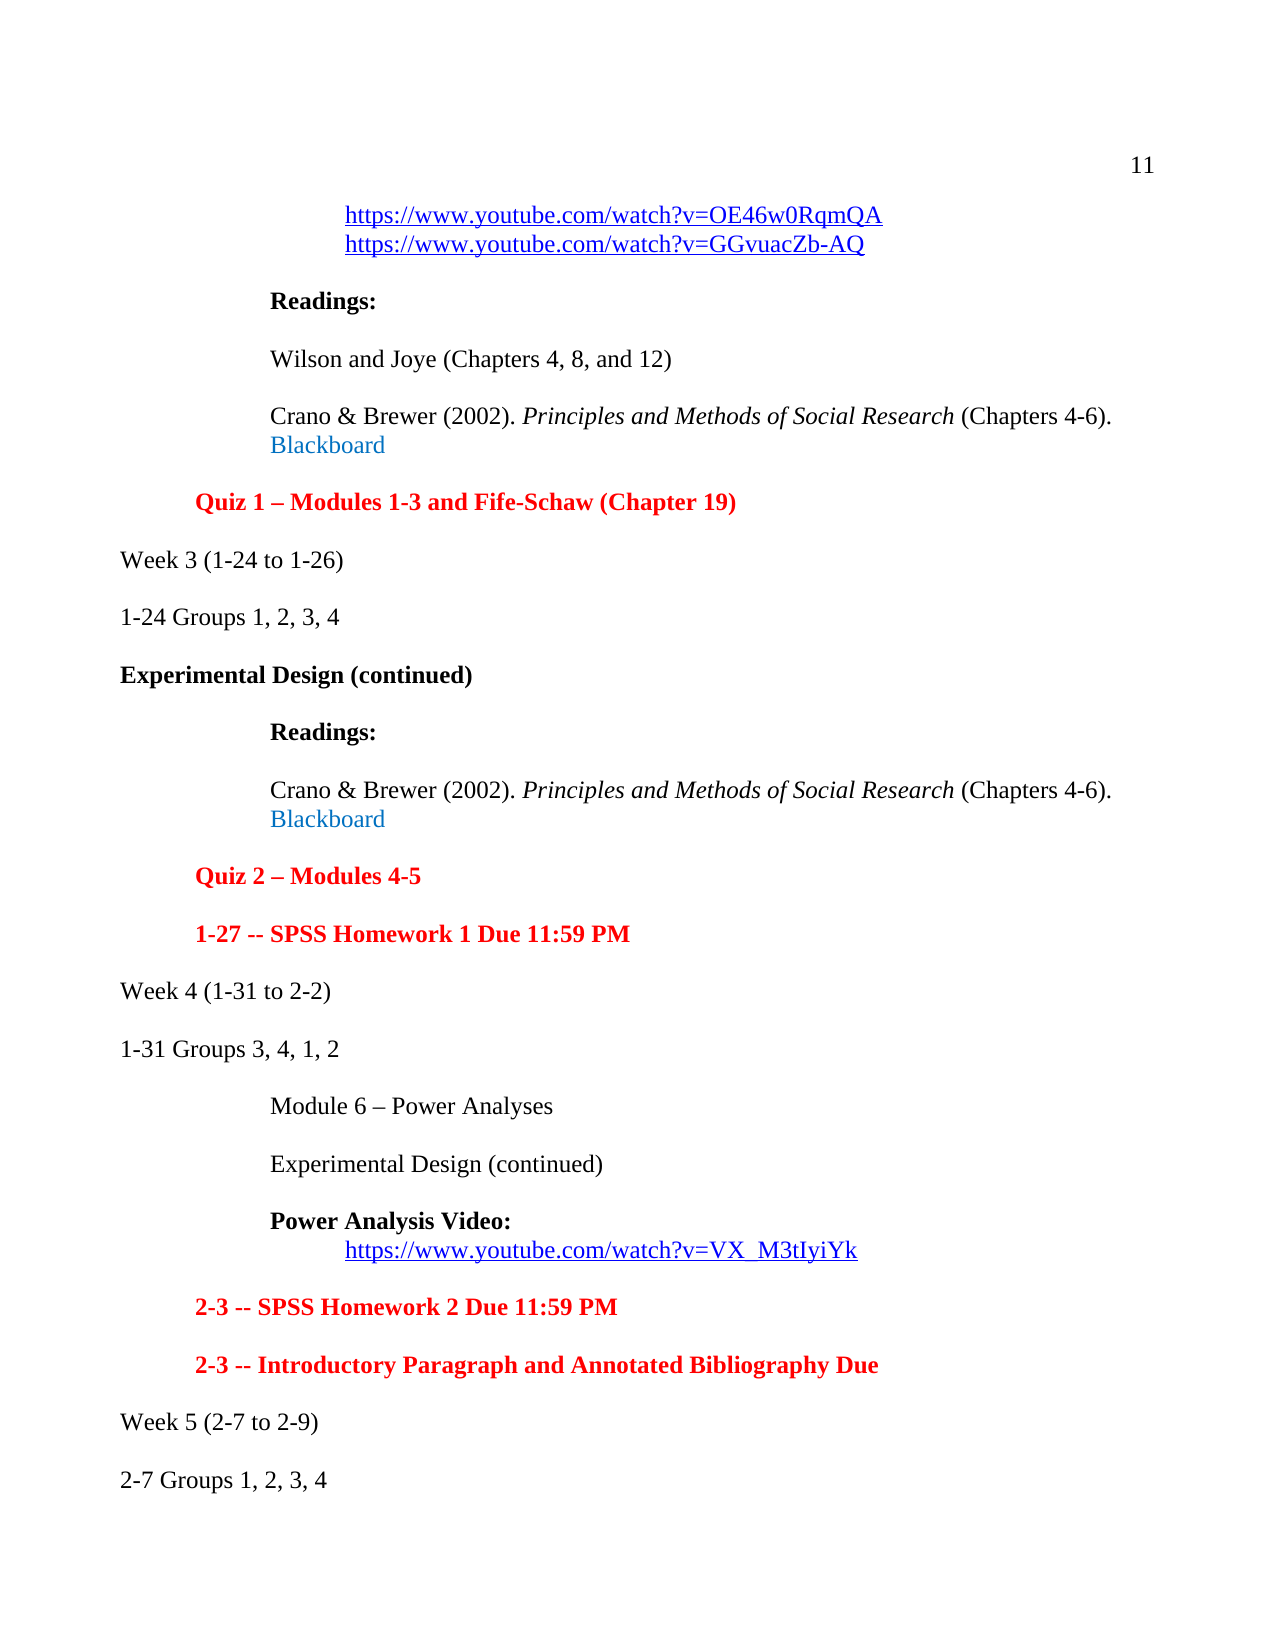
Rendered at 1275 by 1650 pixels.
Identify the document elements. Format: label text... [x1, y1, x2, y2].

text 1-24 Groups 1, 2, 3, 4 [120, 602, 1155, 631]
text Quiz 1 – Modules 1-3 and Fife-Schaw (Chapter 19) [120, 487, 1155, 516]
text Readings: [270, 286, 1155, 315]
text 1-27 -- SPSS Homework 1 Due 11:59 PM [120, 919, 1155, 947]
text Experimental Design (continued) [270, 1149, 1155, 1177]
text https://www.youtube.com/watch?v=GGvuacZb-AQ [120, 229, 1155, 257]
text Quiz 2 – Modules 4-5 [120, 861, 1155, 890]
text https://www.youtube.com/watch?v=OE46w0RqmQA [270, 200, 1155, 229]
text Wilson and Joye (Chapters 4, 8, and 12) [120, 344, 1155, 372]
text Power Analysis Video: [270, 1206, 1155, 1235]
text Week 3 (1-24 to 1-26) [120, 545, 1155, 574]
text https://www.youtube.com/watch?v=VX_M3tIyiYk [270, 1235, 1155, 1264]
text Week 5 (2-7 to 2-9) [120, 1407, 1155, 1436]
text Module 6 – Power Analyses [270, 1091, 1155, 1120]
text Crano & Brewer (2002). Principles and Methods of Social Research (Chapters 4-6). Blackboard [270, 401, 1155, 459]
text 2-3 -- Introductory Paragraph and Annotated Bibliography Due [120, 1350, 1155, 1379]
text Readings: [270, 717, 1155, 746]
text 1-31 Groups 3, 4, 1, 2 [120, 1034, 1155, 1062]
text 2-7 Groups 1, 2, 3, 4 [120, 1465, 1155, 1494]
text Week 4 (1-31 to 2-2) [120, 976, 1155, 1005]
text Experimental Design (continued) [120, 660, 1155, 689]
text 2-3 -- SPSS Homework 2 Due 11:59 PM [120, 1292, 1155, 1321]
text Crano & Brewer (2002). Principles and Methods of Social Research (Chapters 4-6). Blackboard [270, 775, 1155, 832]
